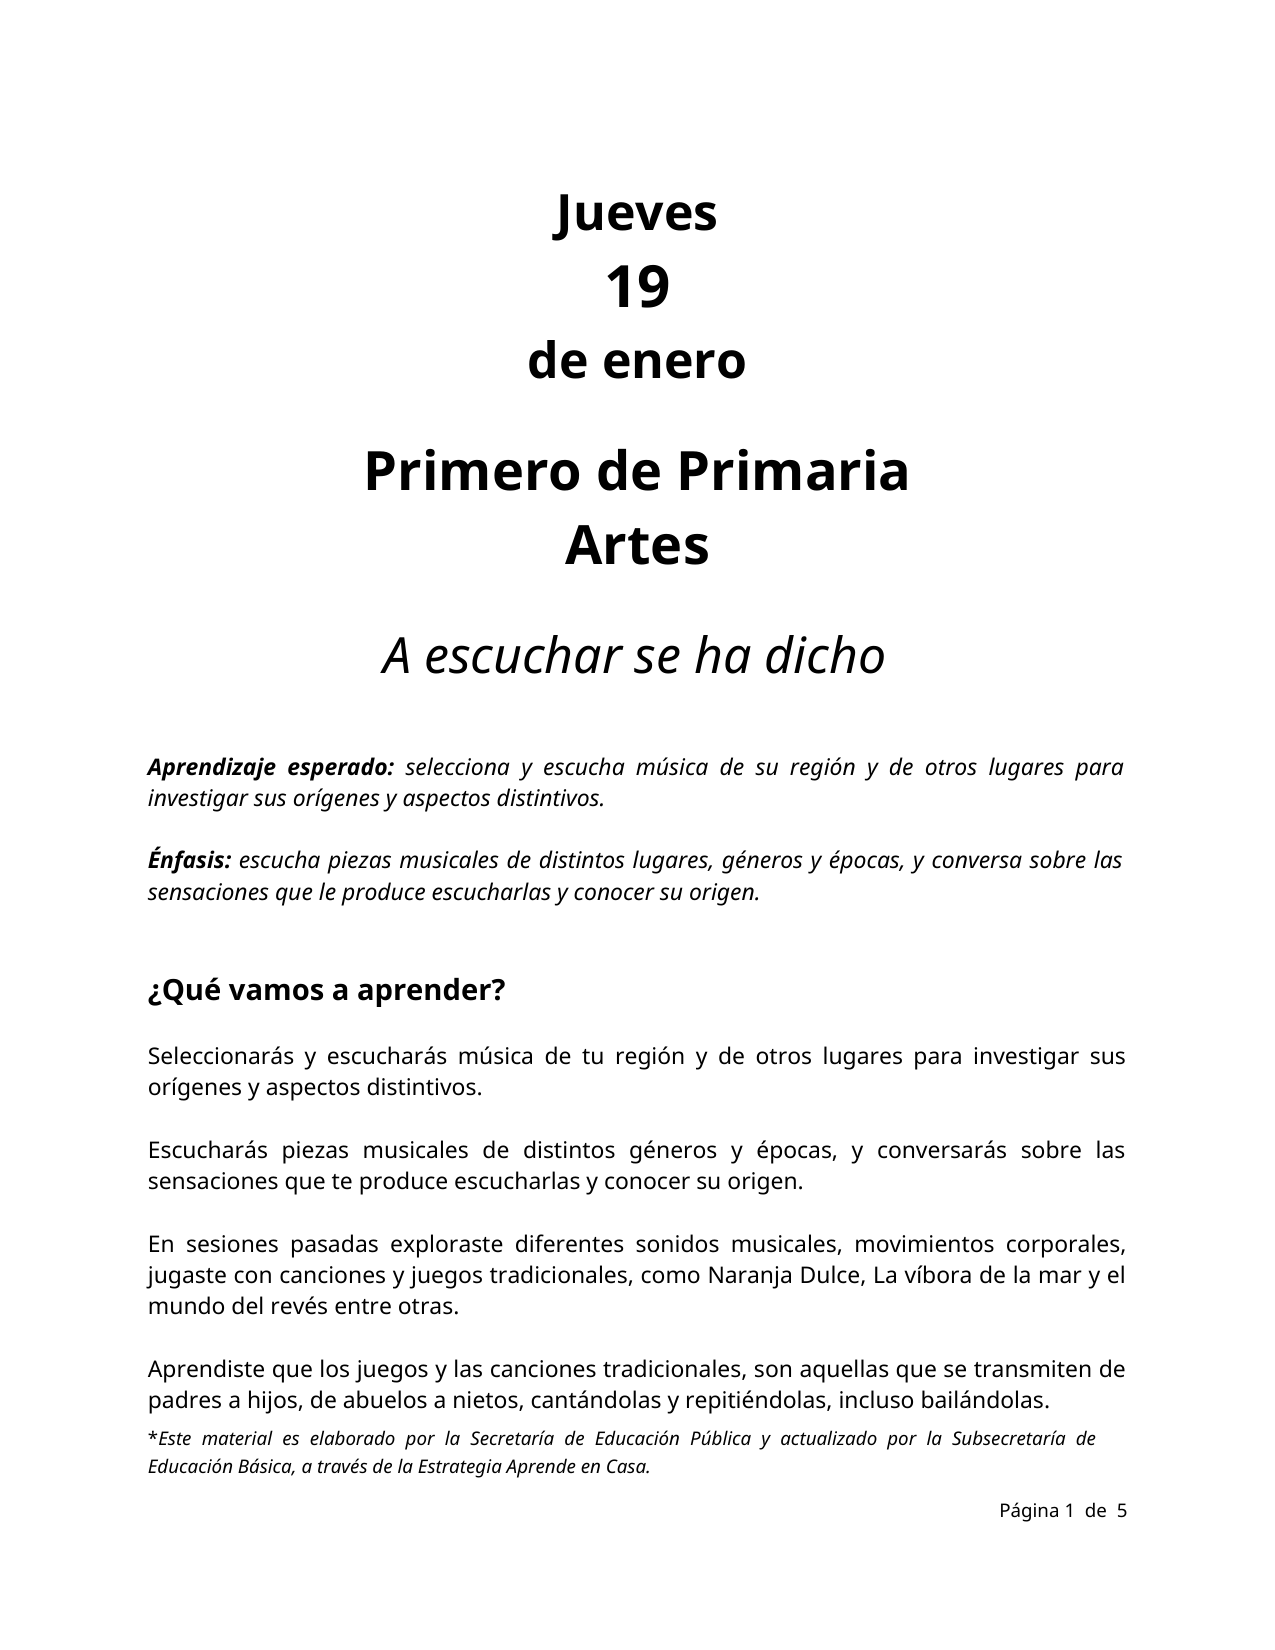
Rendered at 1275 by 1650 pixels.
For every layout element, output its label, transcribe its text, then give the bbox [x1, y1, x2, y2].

text En sesiones pasadas exploraste diferentes sonidos musicales, movimientos corporales, jugaste con canciones y juegos tradicionales, como Naranja Dulce, La víbora de la mar y el mundo del revés entre otras. [148, 1228, 1127, 1321]
text A escuchar se ha dicho [148, 620, 1127, 688]
text 19 [148, 245, 1127, 325]
text Escucharás piezas musicales de distintos géneros y épocas, y conversarás sobre las sensaciones que te produce escucharlas y conocer su origen. [148, 1134, 1127, 1196]
text Artes [148, 506, 1127, 580]
text Aprendiste que los juegos y las canciones tradicionales, son aquellas que se transmiten de padres a hijos, de abuelos a nietos, cantándolas y repitiéndolas, incluso bailándolas. [148, 1353, 1127, 1415]
text Seleccionarás y escucharás música de tu región y de otros lugares para investigar sus orígenes y aspectos distintivos. [148, 1040, 1127, 1103]
text ¿Qué vamos a aprender? [148, 969, 1127, 1009]
text Énfasis: escucha piezas musicales de distintos lugares, géneros y épocas, y conversa sobre las sensaciones que le produce escucharlas y conocer su origen. [148, 844, 1127, 907]
text de enero [148, 325, 1127, 393]
text Primero de Primaria [148, 433, 1127, 506]
text Aprendizaje esperado: selecciona y escucha música de su región y de otros lugares para investigar sus orígenes y aspectos distintivos. [148, 750, 1127, 813]
text Jueves [148, 177, 1127, 245]
